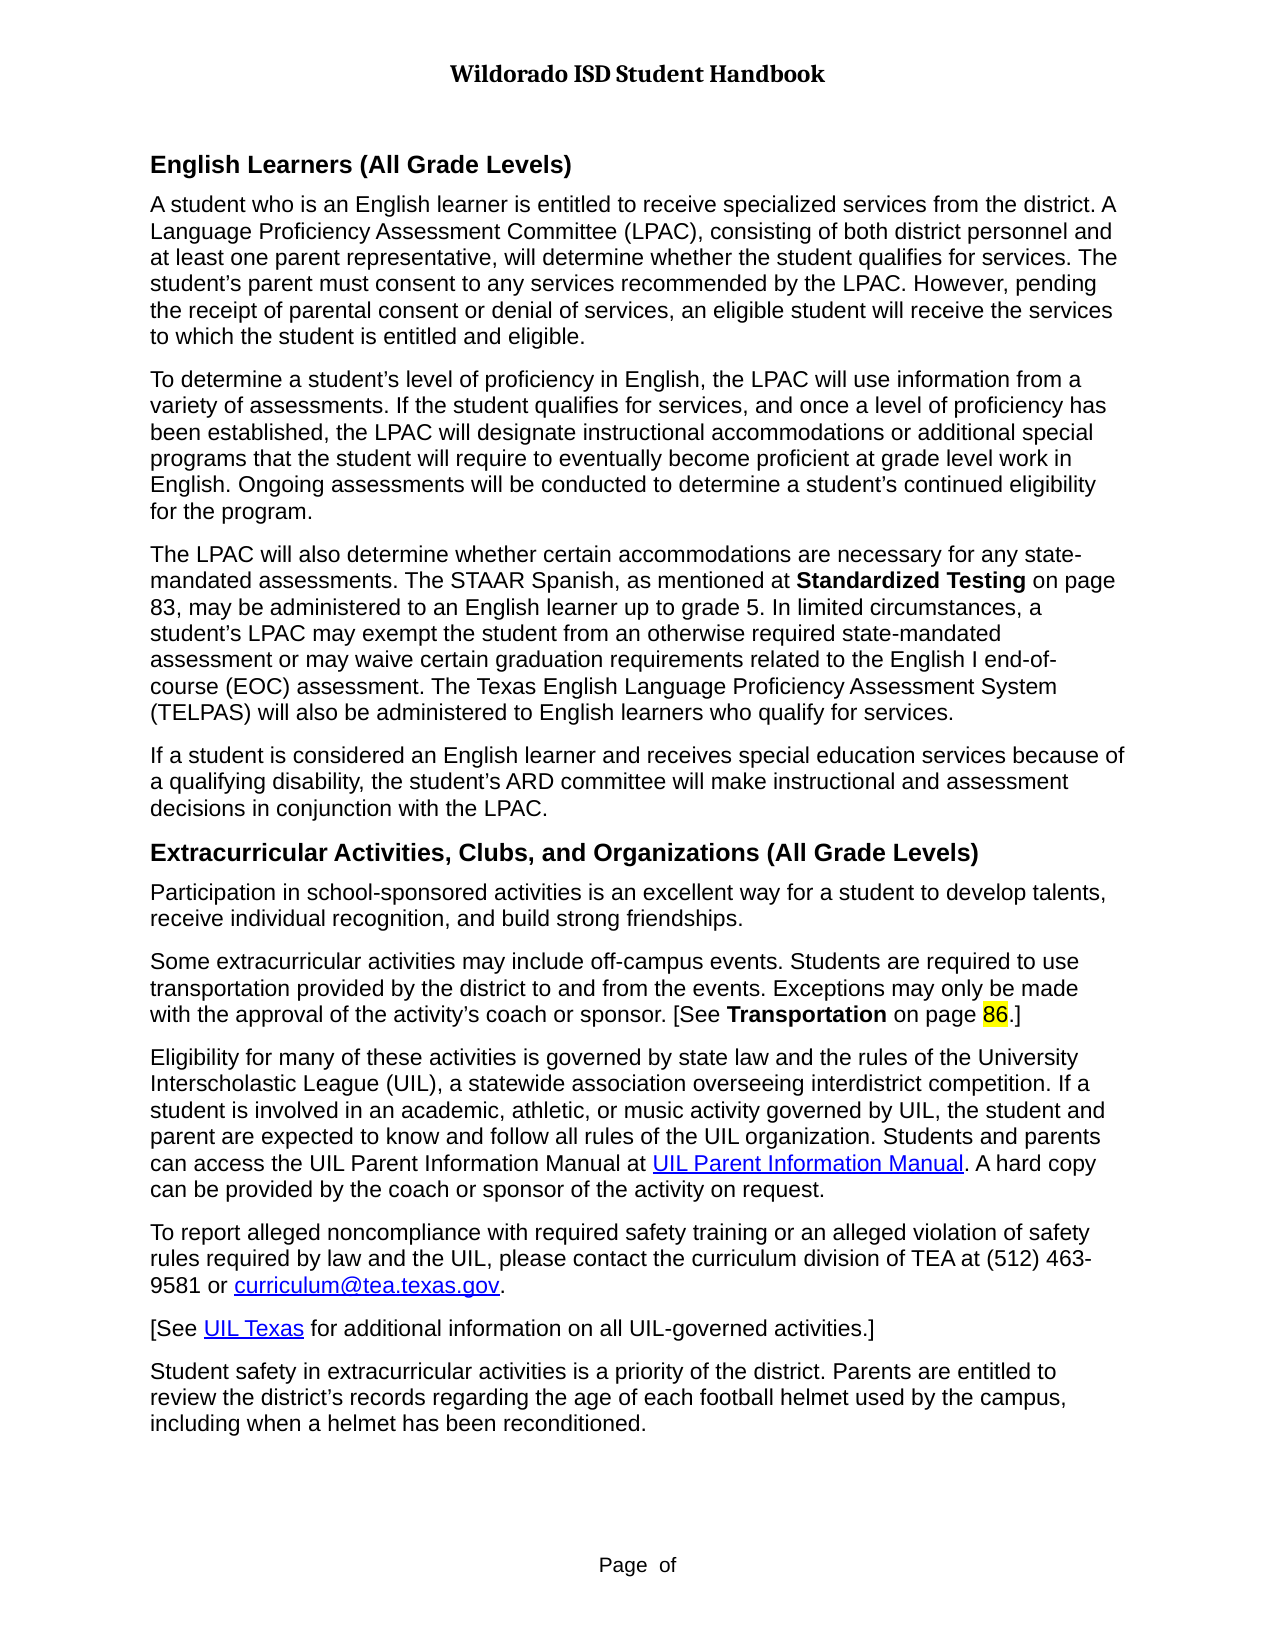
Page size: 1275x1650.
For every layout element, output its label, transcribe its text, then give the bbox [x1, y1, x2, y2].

text The LPAC will also determine whether certain accommodations are necessary for any state-mandated assessments. The STAAR Spanish, as mentioned at Standardized Testing on page 84, may be administered to an English learner up to grade 5. In limited circumstances, a student’s LPAC may exempt the student from an otherwise required state-mandated assessment or may waive certain graduation requirements related to the English I end-of-course (EOC) assessment. The Texas English Language Proficiency Assessment System (TELPAS) will also be administered to English learners who qualify for services. [150, 541, 1125, 725]
text Participation in school-sponsored activities is an excellent way for a student to develop talents, receive individual recognition, and build strong friendships. [150, 879, 1125, 932]
text If a student is considered an English learner and receives special education services because of a qualifying disability, the student’s ARD committee will make instructional and assessment decisions in conjunction with the LPAC. [150, 742, 1125, 821]
text Eligibility for many of these activities is governed by state law and the rules of the University Interscholastic League (UIL), a statewide association overseeing interdistrict competition. If a student is involved in an academic, athletic, or music activity governed by UIL, the student and parent are expected to know and follow all rules of the UIL organization. Students and parents can access the UIL Parent Information Manual at UIL Parent Information Manual. A hard copy can be provided by the coach or sponsor of the activity on request. [150, 1044, 1125, 1202]
subtitle English Learners (All Grade Levels) [150, 150, 1125, 179]
subtitle Extracurricular Activities, Clubs, and Organizations (All Grade Levels) [150, 838, 1125, 866]
text [See UIL Texas for additional information on all UIL-governed activities.] [150, 1314, 1125, 1341]
text Some extracurricular activities may include off-campus events. Students are required to use transportation provided by the district to and from the events. Exceptions may only be made with the approval of the activity’s coach or sponsor. [See Transportation on page 86.] [150, 948, 1125, 1027]
text Student safety in extracurricular activities is a priority of the district. Parents are entitled to review the district’s records regarding the age of each football helmet used by the campus, including when a helmet has been reconditioned. [150, 1358, 1125, 1437]
text A student who is an English learner is entitled to receive specialized services from the district. A Language Proficiency Assessment Committee (LPAC), consisting of both district personnel and at least one parent representative, will determine whether the student qualifies for services. The student’s parent must consent to any services recommended by the LPAC. However, pending the receipt of parental consent or denial of services, an eligible student will receive the services to which the student is entitled and eligible. [150, 191, 1125, 349]
text To determine a student’s level of proficiency in English, the LPAC will use information from a variety of assessments. If the student qualifies for services, and once a level of proficiency has been established, the LPAC will designate instructional accommodations or additional special programs that the student will require to eventually become proficient at grade level work in English. Ongoing assessments will be conducted to determine a student’s continued eligibility for the program. [150, 366, 1125, 524]
text To report alleged noncompliance with required safety training or an alleged violation of safety rules required by law and the UIL, please contact the curriculum division of TEA at (512) 463-9581 or curriculum@tea.texas.gov. [150, 1219, 1125, 1298]
